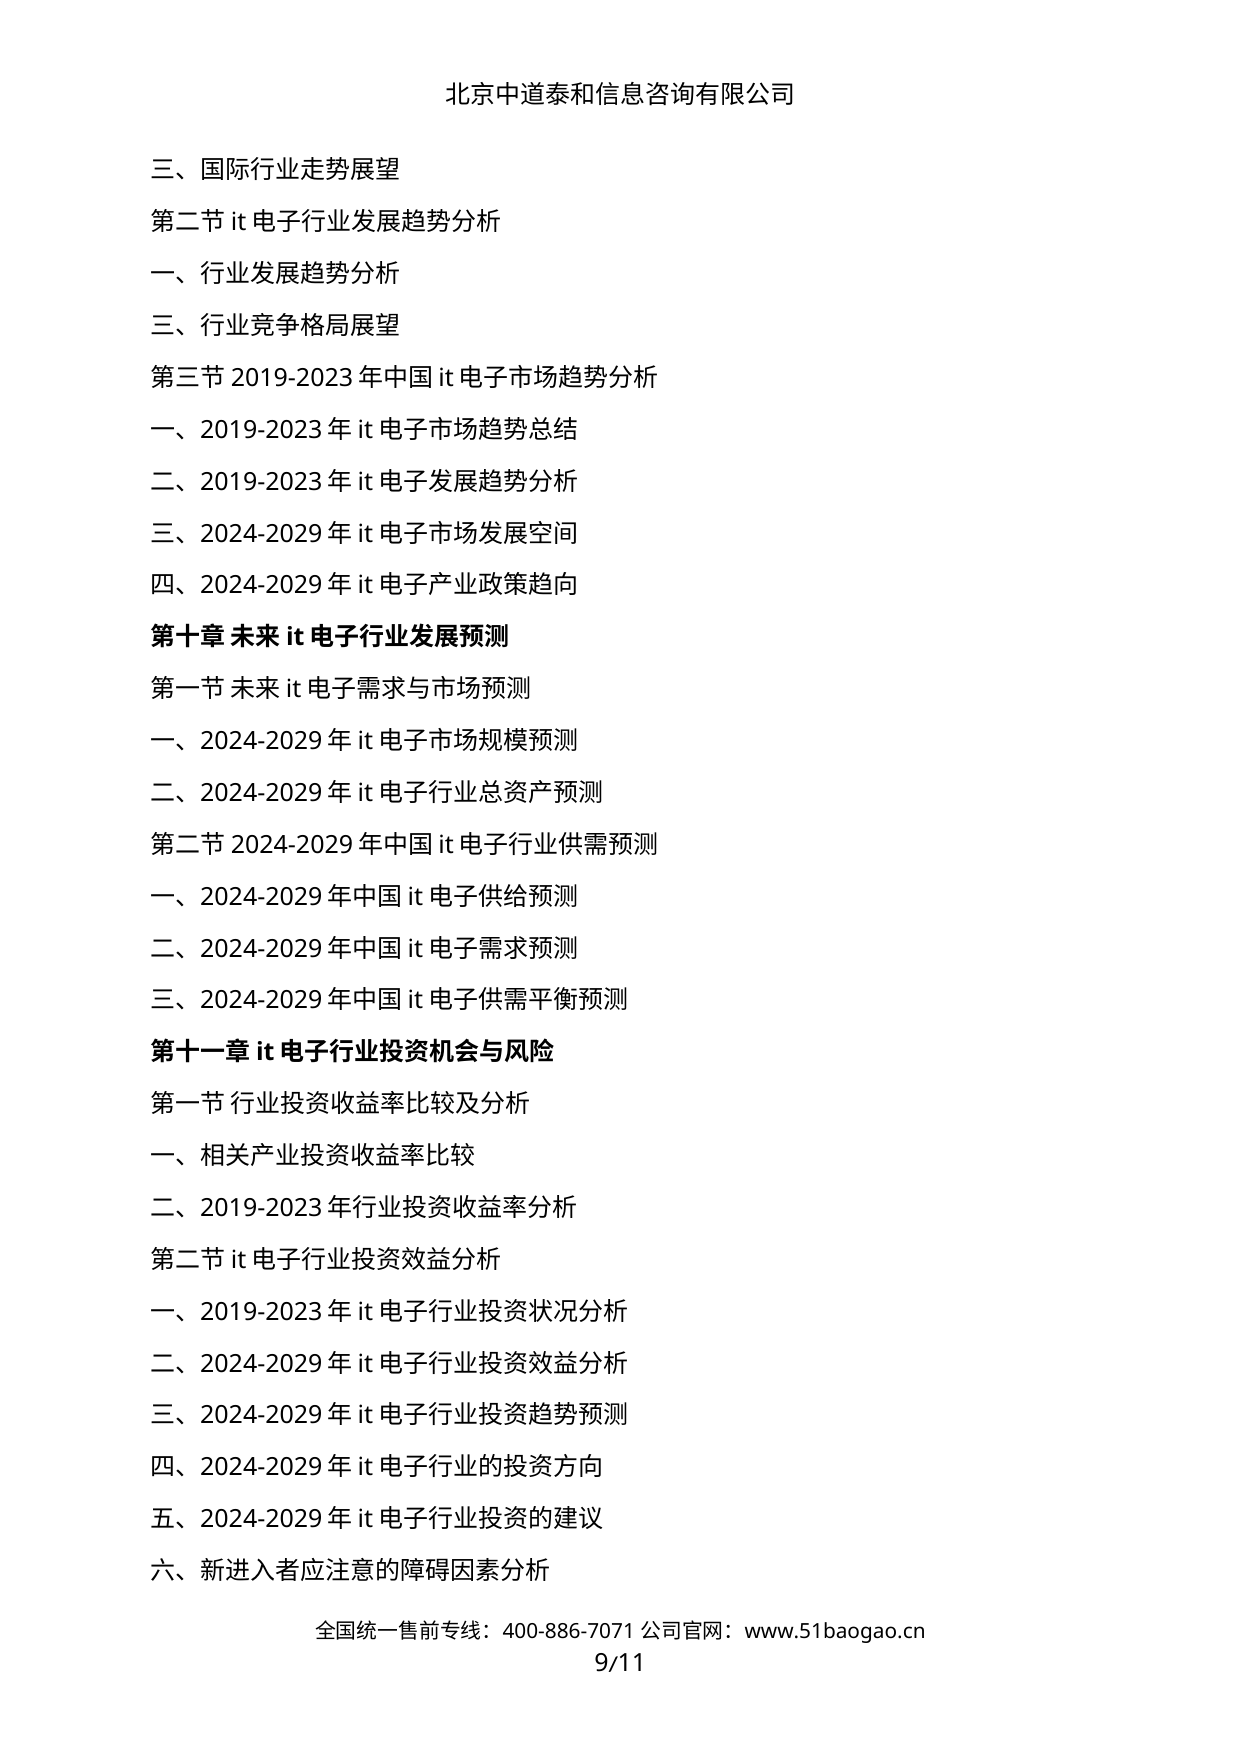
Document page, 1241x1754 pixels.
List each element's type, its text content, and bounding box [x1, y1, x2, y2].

text 四、2024-2029年it电子行业的投资方向 [150, 1447, 1090, 1483]
text 三、国际行业走势展望 [150, 150, 1090, 186]
text 二、2024-2029年it电子行业投资效益分析 [150, 1343, 1090, 1379]
text 第二节 it电子行业投资效益分析 [150, 1239, 1090, 1276]
text 一、2024-2029年中国it电子供给预测 [150, 876, 1090, 912]
text 三、行业竞争格局展望 [150, 306, 1090, 342]
text 第二节 2024-2029年中国it电子行业供需预测 [150, 824, 1090, 861]
text 三、2024-2029年it电子市场发展空间 [150, 513, 1090, 549]
text 二、2019-2023年行业投资收益率分析 [150, 1187, 1090, 1224]
text 一、2019-2023年it电子市场趋势总结 [150, 409, 1090, 446]
text 三、2024-2029年it电子行业投资趋势预测 [150, 1395, 1090, 1431]
text 四、2024-2029年it电子产业政策趋向 [150, 565, 1090, 601]
text 二、2019-2023年it电子发展趋势分析 [150, 461, 1090, 497]
text 一、相关产业投资收益率比较 [150, 1136, 1090, 1172]
text 一、2024-2029年it电子市场规模预测 [150, 721, 1090, 757]
text 一、行业发展趋势分析 [150, 254, 1090, 290]
text 六、新进入者应注意的障碍因素分析 [150, 1551, 1090, 1587]
text 第三节 2019-2023年中国it电子市场趋势分析 [150, 357, 1090, 394]
text 三、2024-2029年中国it电子供需平衡预测 [150, 980, 1090, 1016]
text 第二节 it电子行业发展趋势分析 [150, 202, 1090, 238]
text 第十一章 it电子行业投资机会与风险 [150, 1032, 1090, 1068]
text 二、2024-2029年中国it电子需求预测 [150, 928, 1090, 964]
text 二、2024-2029年it电子行业总资产预测 [150, 772, 1090, 809]
text 第一节 未来it电子需求与市场预测 [150, 669, 1090, 705]
text 第十章 未来it电子行业发展预测 [150, 617, 1090, 653]
text 第一节 行业投资收益率比较及分析 [150, 1084, 1090, 1120]
text 一、2019-2023年it电子行业投资状况分析 [150, 1291, 1090, 1327]
text 五、2024-2029年it电子行业投资的建议 [150, 1499, 1090, 1535]
